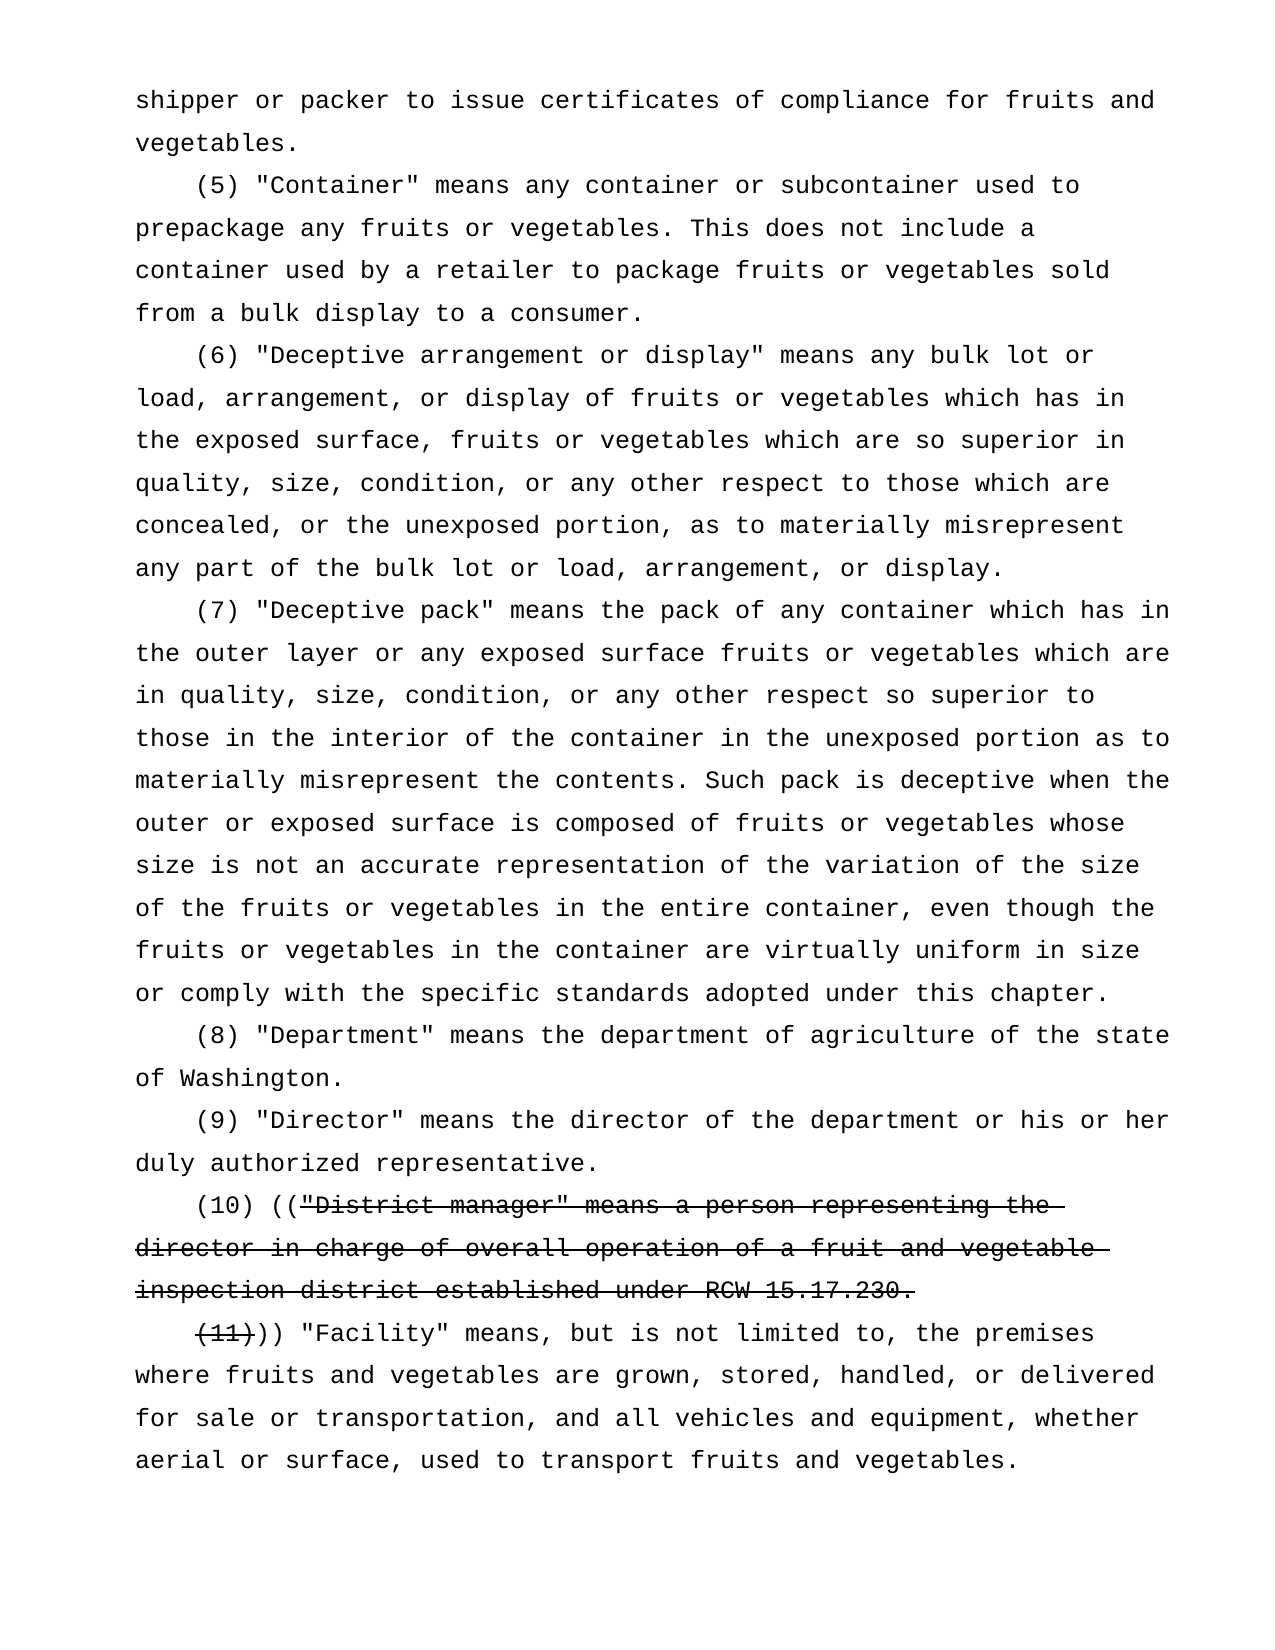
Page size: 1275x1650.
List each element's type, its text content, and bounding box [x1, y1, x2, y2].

text (6) "Deceptive arrangement or display" means any bulk lot or load, arrangement, or display of fruits or vegetables which has in the exposed surface, fruits or vegetables which are so superior in quality, size, condition, or any other respect to those which are concealed, or the unexposed portion, as to materially misrepresent any part of the bulk lot or load, arrangement, or display. [135, 330, 1170, 585]
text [135, 75, 1170, 160]
text (10) (("District manager" means a person representing the director in charge of overall operation of a fruit and vegetable inspection district established under RCW 15.17.230. [135, 1180, 1170, 1307]
text (7) "Deceptive pack" means the pack of any container which has in the outer layer or any exposed surface fruits or vegetables which are in quality, size, condition, or any other respect so superior to those in the interior of the container in the unexposed portion as to materially misrepresent the contents. Such pack is deceptive when the outer or exposed surface is composed of fruits or vegetables whose size is not an accurate representation of the variation of the size of the fruits or vegetables in the entire container, even though the fruits or vegetables in the container are virtually uniform in size or comply with the specific standards adopted under this chapter. [135, 585, 1170, 1010]
text (5) "Container" means any container or subcontainer used to prepackage any fruits or vegetables. This does not include a container used by a retailer to package fruits or vegetables sold from a bulk display to a consumer. [135, 160, 1170, 330]
text (9) "Director" means the director of the department or his or her duly authorized representative. [135, 1095, 1170, 1180]
text (8) "Department" means the department of agriculture of the state of Washington. [135, 1010, 1170, 1095]
text (11))) "Facility" means, but is not limited to, the premises where fruits and vegetables are grown, stored, handled, or delivered for sale or transportation, and all vehicles and equipment, whether aerial or surface, used to transport fruits and vegetables. [135, 1307, 1170, 1477]
